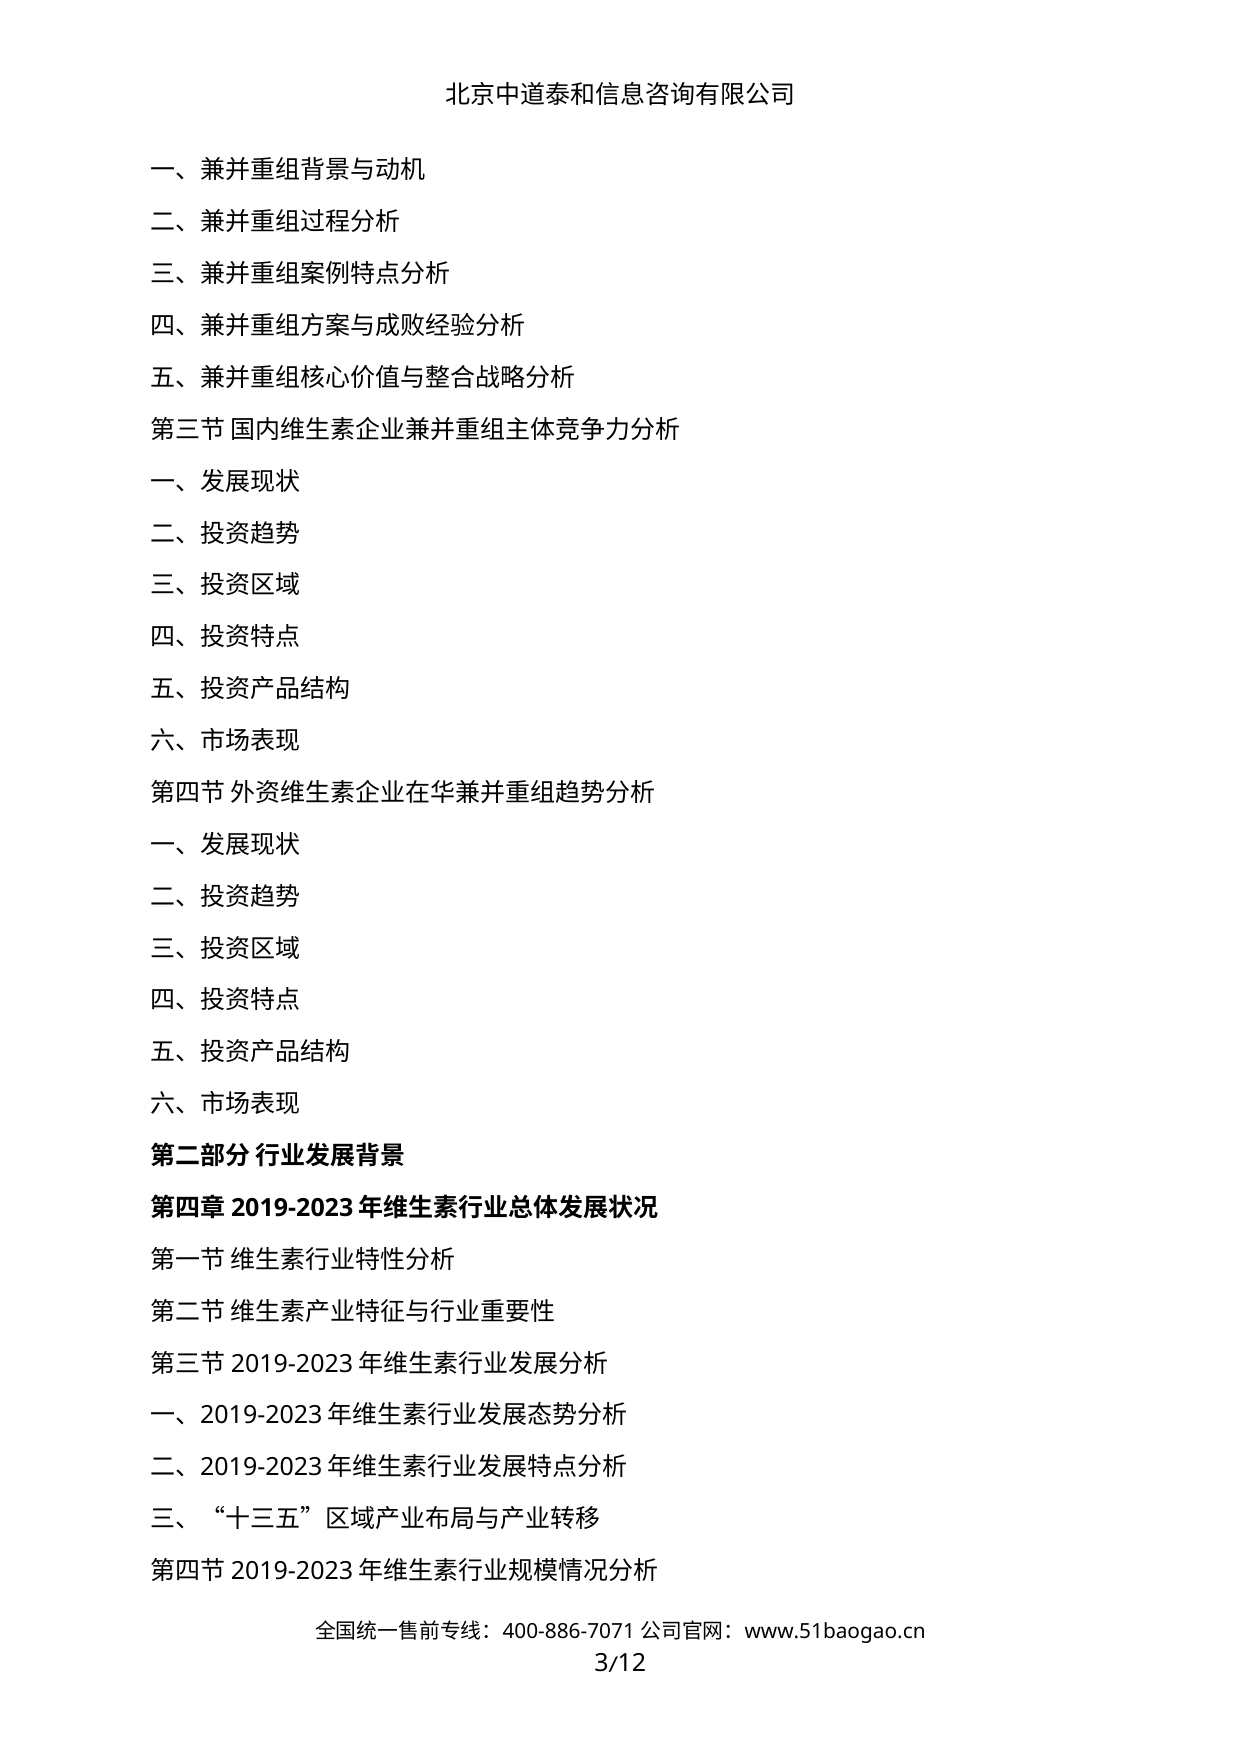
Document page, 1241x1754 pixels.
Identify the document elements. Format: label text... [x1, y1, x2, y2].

text 第四章 2019-2023年维生素行业总体发展状况 [150, 1187, 1090, 1224]
text 一、发展现状 [150, 461, 1090, 497]
text 三、“十三五”区域产业布局与产业转移 [150, 1499, 1090, 1535]
text 一、发展现状 [150, 824, 1090, 861]
text 四、投资特点 [150, 980, 1090, 1016]
text 二、兼并重组过程分析 [150, 202, 1090, 238]
text 三、兼并重组案例特点分析 [150, 254, 1090, 290]
text 五、兼并重组核心价值与整合战略分析 [150, 357, 1090, 394]
text 一、2019-2023年维生素行业发展态势分析 [150, 1395, 1090, 1431]
text 第三节 国内维生素企业兼并重组主体竞争力分析 [150, 409, 1090, 446]
text 二、投资趋势 [150, 876, 1090, 912]
text 第三节 2019-2023年维生素行业发展分析 [150, 1343, 1090, 1379]
text 第一节 维生素行业特性分析 [150, 1239, 1090, 1276]
text 五、投资产品结构 [150, 1032, 1090, 1068]
text 二、2019-2023年维生素行业发展特点分析 [150, 1447, 1090, 1483]
text 六、市场表现 [150, 1084, 1090, 1120]
text 第二节 维生素产业特征与行业重要性 [150, 1291, 1090, 1327]
text 二、投资趋势 [150, 513, 1090, 549]
text 三、投资区域 [150, 928, 1090, 964]
text 第四节 2019-2023年维生素行业规模情况分析 [150, 1551, 1090, 1587]
text 六、市场表现 [150, 721, 1090, 757]
text 第四节 外资维生素企业在华兼并重组趋势分析 [150, 772, 1090, 809]
text 一、兼并重组背景与动机 [150, 150, 1090, 186]
text 四、兼并重组方案与成败经验分析 [150, 306, 1090, 342]
text 五、投资产品结构 [150, 669, 1090, 705]
text 三、投资区域 [150, 565, 1090, 601]
text 第二部分 行业发展背景 [150, 1136, 1090, 1172]
text 四、投资特点 [150, 617, 1090, 653]
